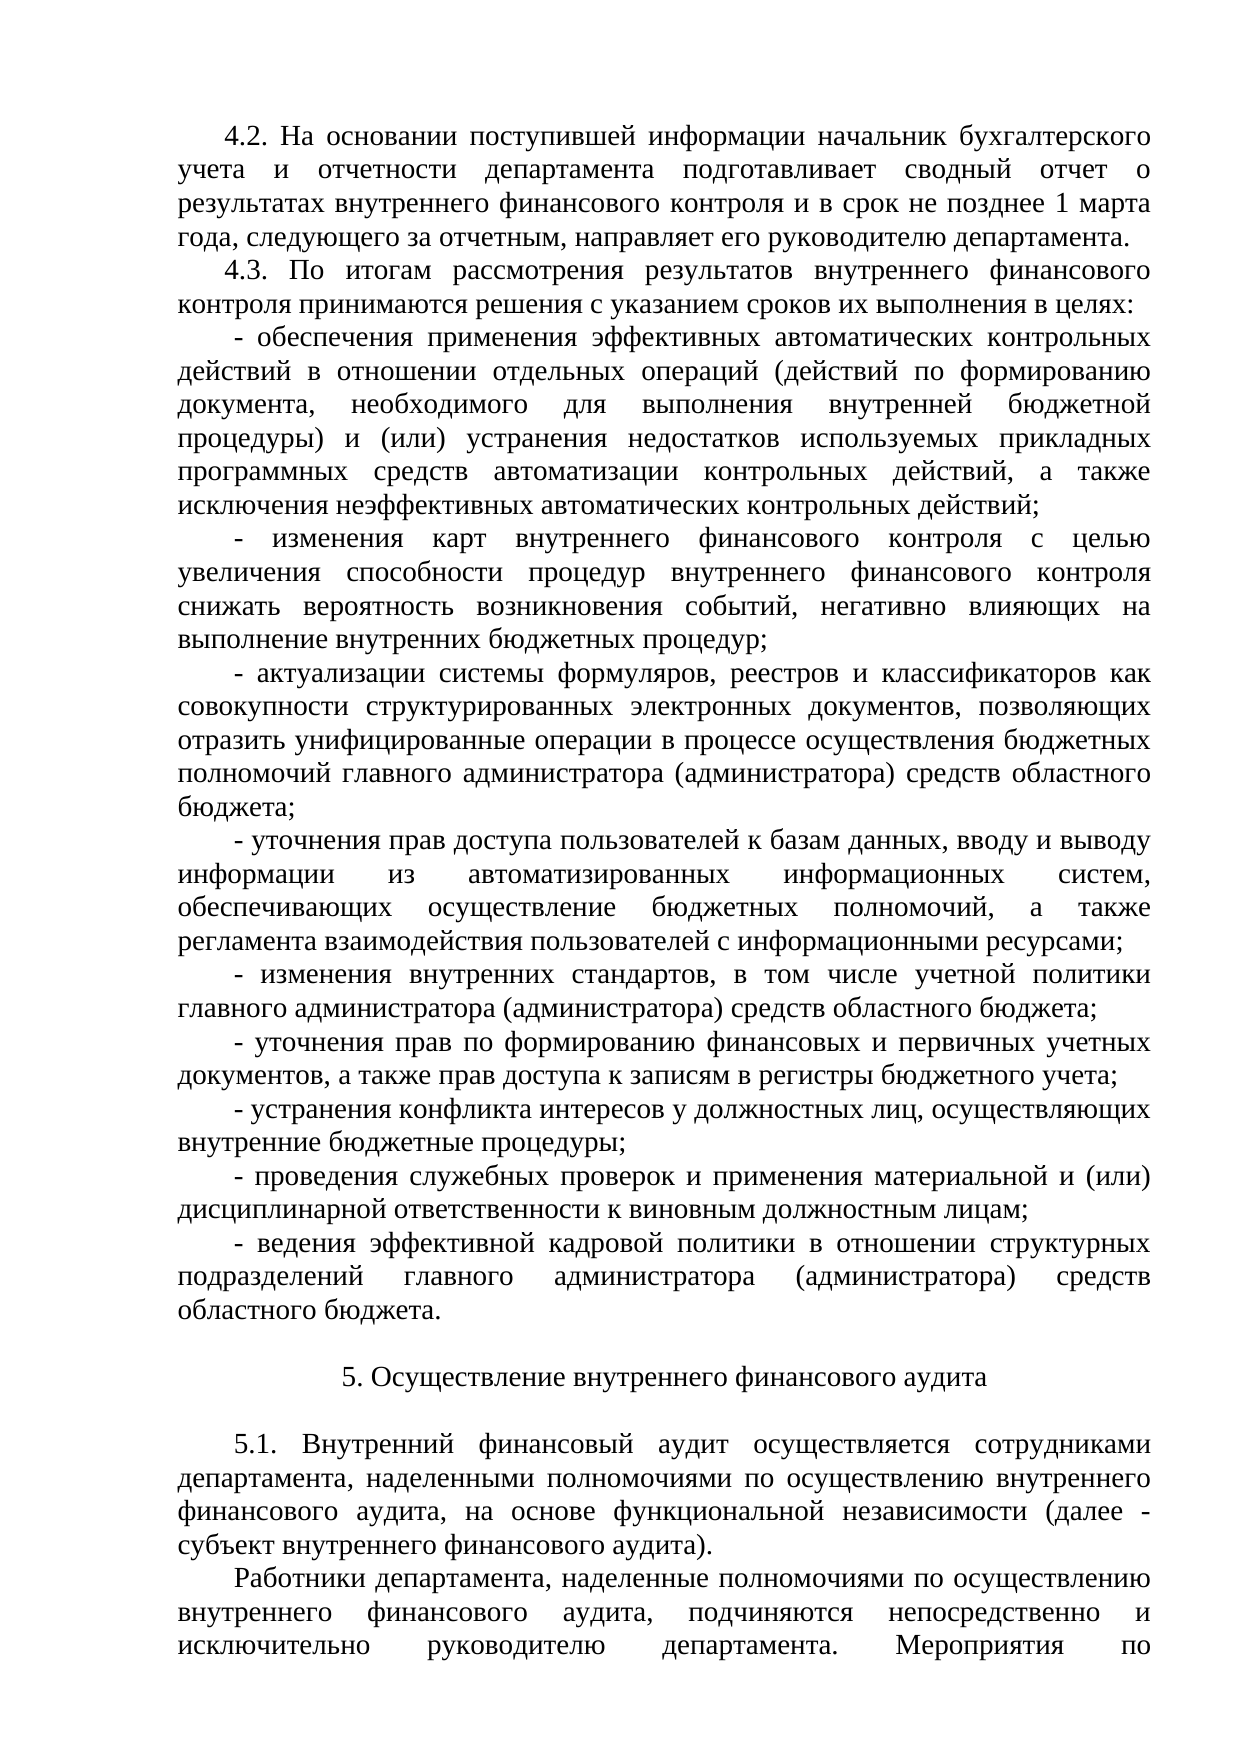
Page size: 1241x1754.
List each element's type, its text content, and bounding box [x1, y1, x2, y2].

text - проведения служебных проверок и применения материальной и (или) дисциплинарной ответственности к виновным должностным лицам; [177, 1158, 1152, 1225]
text - уточнения прав по формированию финансовых и первичных учетных документов, а также прав доступа к записям в регистры бюджетного учета; [177, 1024, 1152, 1091]
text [177, 1560, 1152, 1661]
text - ведения эффективной кадровой политики в отношении структурных подразделений главного администратора (администратора) средств областного бюджета. [177, 1225, 1152, 1326]
text 4.3. По итогам рассмотрения результатов внутреннего финансового контроля принимаются решения с указанием сроков их выполнения в целях: [177, 252, 1152, 319]
text 4.2. На основании поступившей информации начальник бухгалтерского учета и отчетности департамента подготавливает сводный отчет о результатах внутреннего финансового контроля и в срок не позднее 1 марта года, следующего за отчетным, направляет его руководителю департамента. [177, 118, 1152, 252]
text 5. Осуществление внутреннего финансового аудита [177, 1359, 1152, 1393]
text - изменения карт внутреннего финансового контроля с целью увеличения способности процедур внутреннего финансового контроля снижать вероятность возникновения событий, негативно влияющих на выполнение внутренних бюджетных процедур; [177, 521, 1152, 655]
text - устранения конфликта интересов у должностных лиц, осуществляющих внутренние бюджетные процедуры; [177, 1091, 1152, 1158]
text - изменения внутренних стандартов, в том числе учетной политики главного администратора (администратора) средств областного бюджета; [177, 957, 1152, 1024]
text 5.1. Внутренний финансовый аудит осуществляется сотрудниками департамента, наделенными полномочиями по осуществлению внутреннего финансового аудита, на основе функциональной независимости (далее - субъект внутреннего финансового аудита). [177, 1426, 1152, 1560]
text - уточнения прав доступа пользователей к базам данных, вводу и выводу информации из автоматизированных информационных систем, обеспечивающих осуществление бюджетных полномочий, а также регламента взаимодействия пользователей с информационными ресурсами; [177, 822, 1152, 957]
text - обеспечения применения эффективных автоматических контрольных действий в отношении отдельных операций (действий по формированию документа, необходимого для выполнения внутренней бюджетной процедуры) и (или) устранения недостатков используемых прикладных программных средств автоматизации контрольных действий, а также исключения неэффективных автоматических контрольных действий; [177, 319, 1152, 521]
text - актуализации системы формуляров, реестров и классификаторов как совокупности структурированных электронных документов, позволяющих отразить унифицированные операции в процессе осуществления бюджетных полномочий главного администратора (администратора) средств областного бюджета; [177, 655, 1152, 822]
